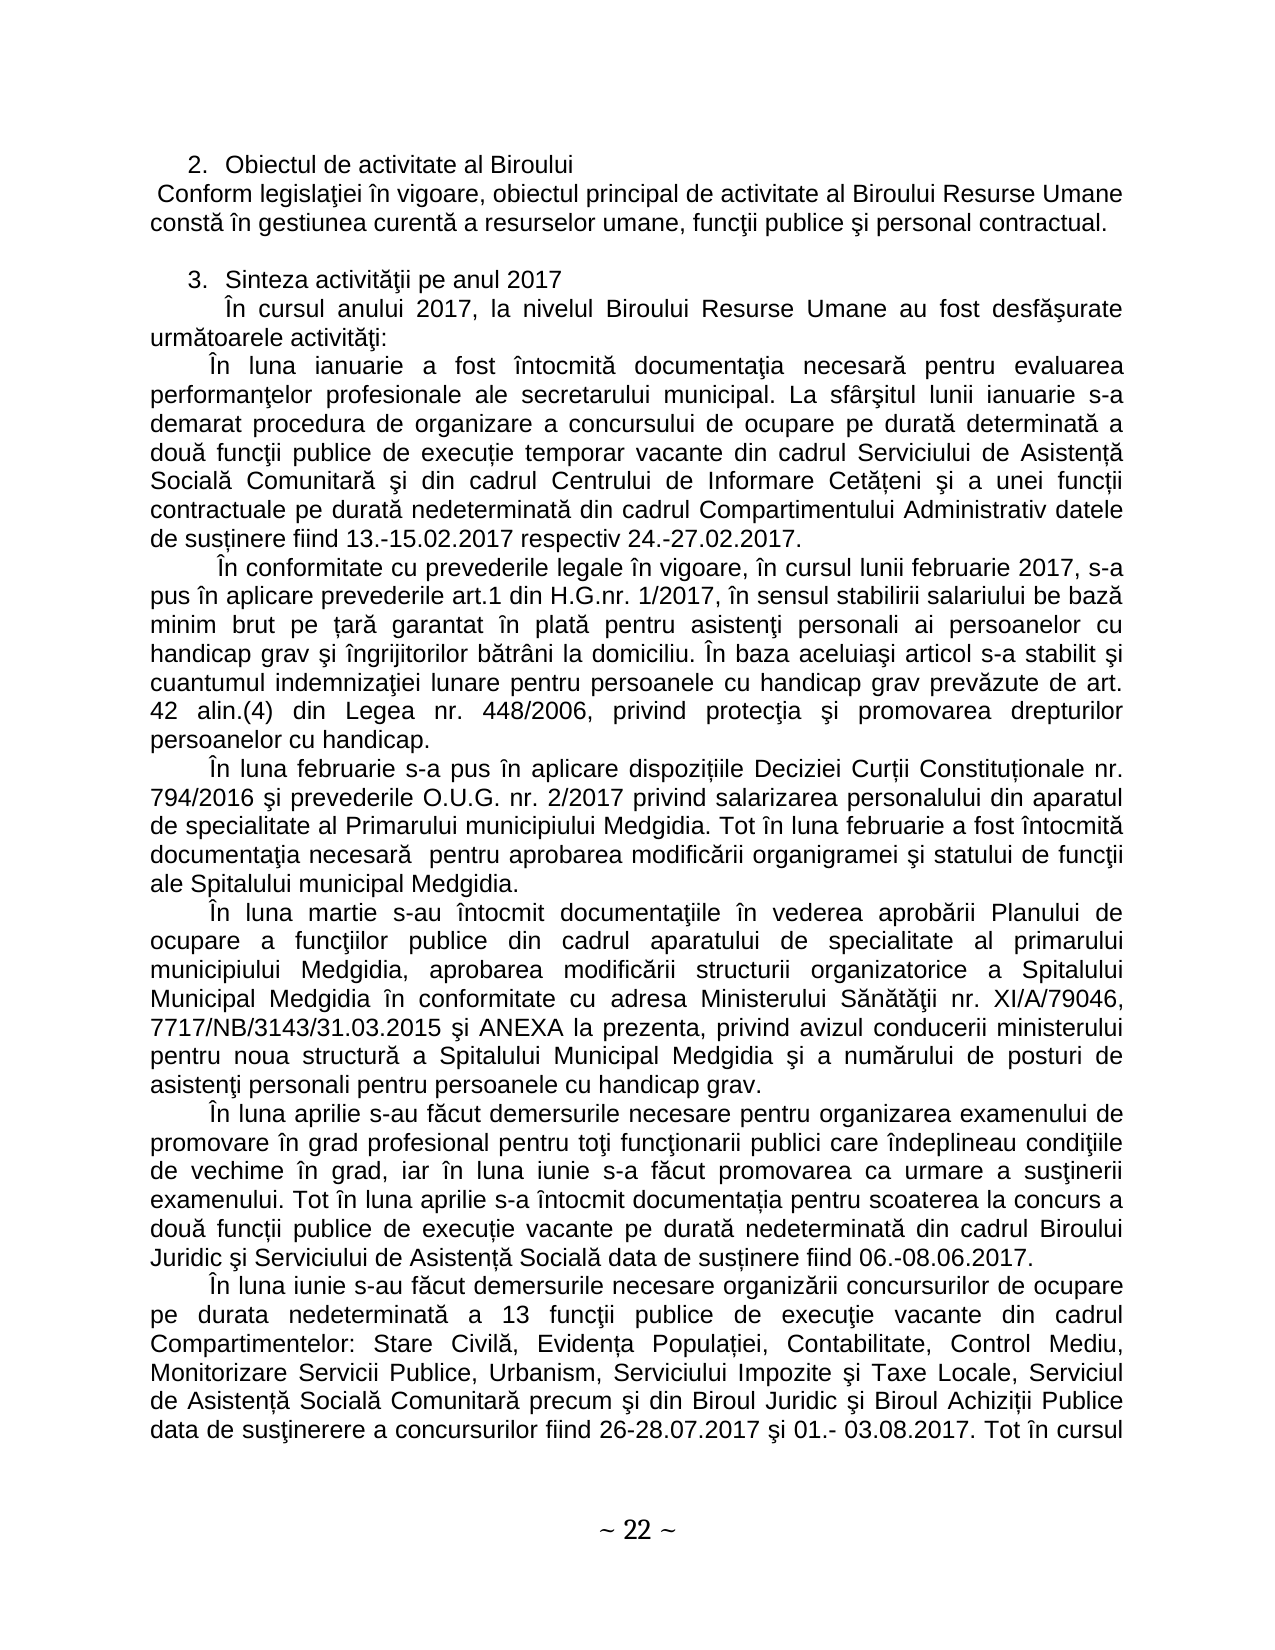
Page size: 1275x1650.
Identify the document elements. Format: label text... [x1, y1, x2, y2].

text În cursul anului 2017, la nivelul Biroului Resurse Umane au fost desfăşurate următoarele activităţi: [150, 294, 1125, 351]
text În luna februarie s-a pus ȋn aplicare dispozițiile Deciziei Curții Constituționale nr. 794/2016 şi prevederile O.U.G. nr. 2/2017 privind salarizarea personalului din aparatul de specialitate al Primarului municipiului Medgidia. Tot ȋn luna februarie a fost întocmită documentaţia necesară pentru aprobarea modificării organigramei şi statului de funcţii ale Spitalului municipal Medgidia. [150, 754, 1125, 897]
text În luna ianuarie a fost întocmită documentaţia necesară pentru evaluarea performanţelor profesionale ale secretarului municipal. La sfȃrşitul lunii ianuarie s-a demarat procedura de organizare a concursului de ocupare pe durată determinată a două funcţii publice de execuție temporar vacante din cadrul Serviciului de Asistență Socială Comunitară şi din cadrul Centrului de Informare Cetățeni şi a unei funcții contractuale pe durată nedeterminată din cadrul Compartimentului Administrativ datele de susținere fiind 13.-15.02.2017 respectiv 24.-27.02.2017. [150, 351, 1125, 552]
list Obiectul de activitate al Biroului [187, 150, 1125, 179]
text În conformitate cu prevederile legale în vigoare, în cursul lunii februarie 2017, s-a pus în aplicare prevederile art.1 din H.G.nr. 1/2017, în sensul stabilirii salariului be bază minim brut pe țară garantat ȋn plată pentru asistenţi personali ai persoanelor cu handicap grav şi îngrijitorilor bătrâni la domiciliu. În baza aceluiaşi articol s-a stabilit şi cuantumul indemnizaţiei lunare pentru persoanele cu handicap grav prevăzute de art. 42 alin.(4) din Legea nr. 448/2006, privind protecţia şi promovarea drepturilor persoanelor cu handicap. [150, 552, 1125, 754]
text Conform legislaţiei în vigoare, obiectul principal de activitate al Biroului Resurse Umane constă în gestiunea curentă a resurselor umane, funcţii publice şi personal contractual. [150, 179, 1125, 236]
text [150, 1271, 1125, 1444]
text În luna martie s-au întocmit documentaţiile în vederea aprobării Planului de ocupare a funcţiilor publice din cadrul aparatului de specialitate al primarului municipiului Medgidia, aprobarea modificării structurii organizatorice a Spitalului Municipal Medgidia ȋn conformitate cu adresa Ministerului Sănătăţii nr. XI/A/79046, 7717/NB/3143/31.03.2015 şi ANEXA la prezenta, privind avizul conducerii ministerului pentru noua structură a Spitalului Municipal Medgidia şi a numărului de posturi de asistenţi personali pentru persoanele cu handicap grav. [150, 897, 1125, 1099]
text În luna aprilie s-au făcut demersurile necesare pentru organizarea examenului de promovare în grad profesional pentru toţi funcţionarii publici care îndeplineau condiţiile de vechime în grad, iar în luna iunie s-a făcut promovarea ca urmare a susţinerii examenului. Tot ȋn luna aprilie s-a ȋntocmit documentația pentru scoaterea la concurs a două funcții publice de execuție vacante pe durată nedeterminată din cadrul Biroului Juridic şi Serviciului de Asistență Socială data de susținere fiind 06.-08.06.2017. [150, 1099, 1125, 1271]
list Sinteza activităţii pe anul 2017 [187, 265, 1125, 294]
